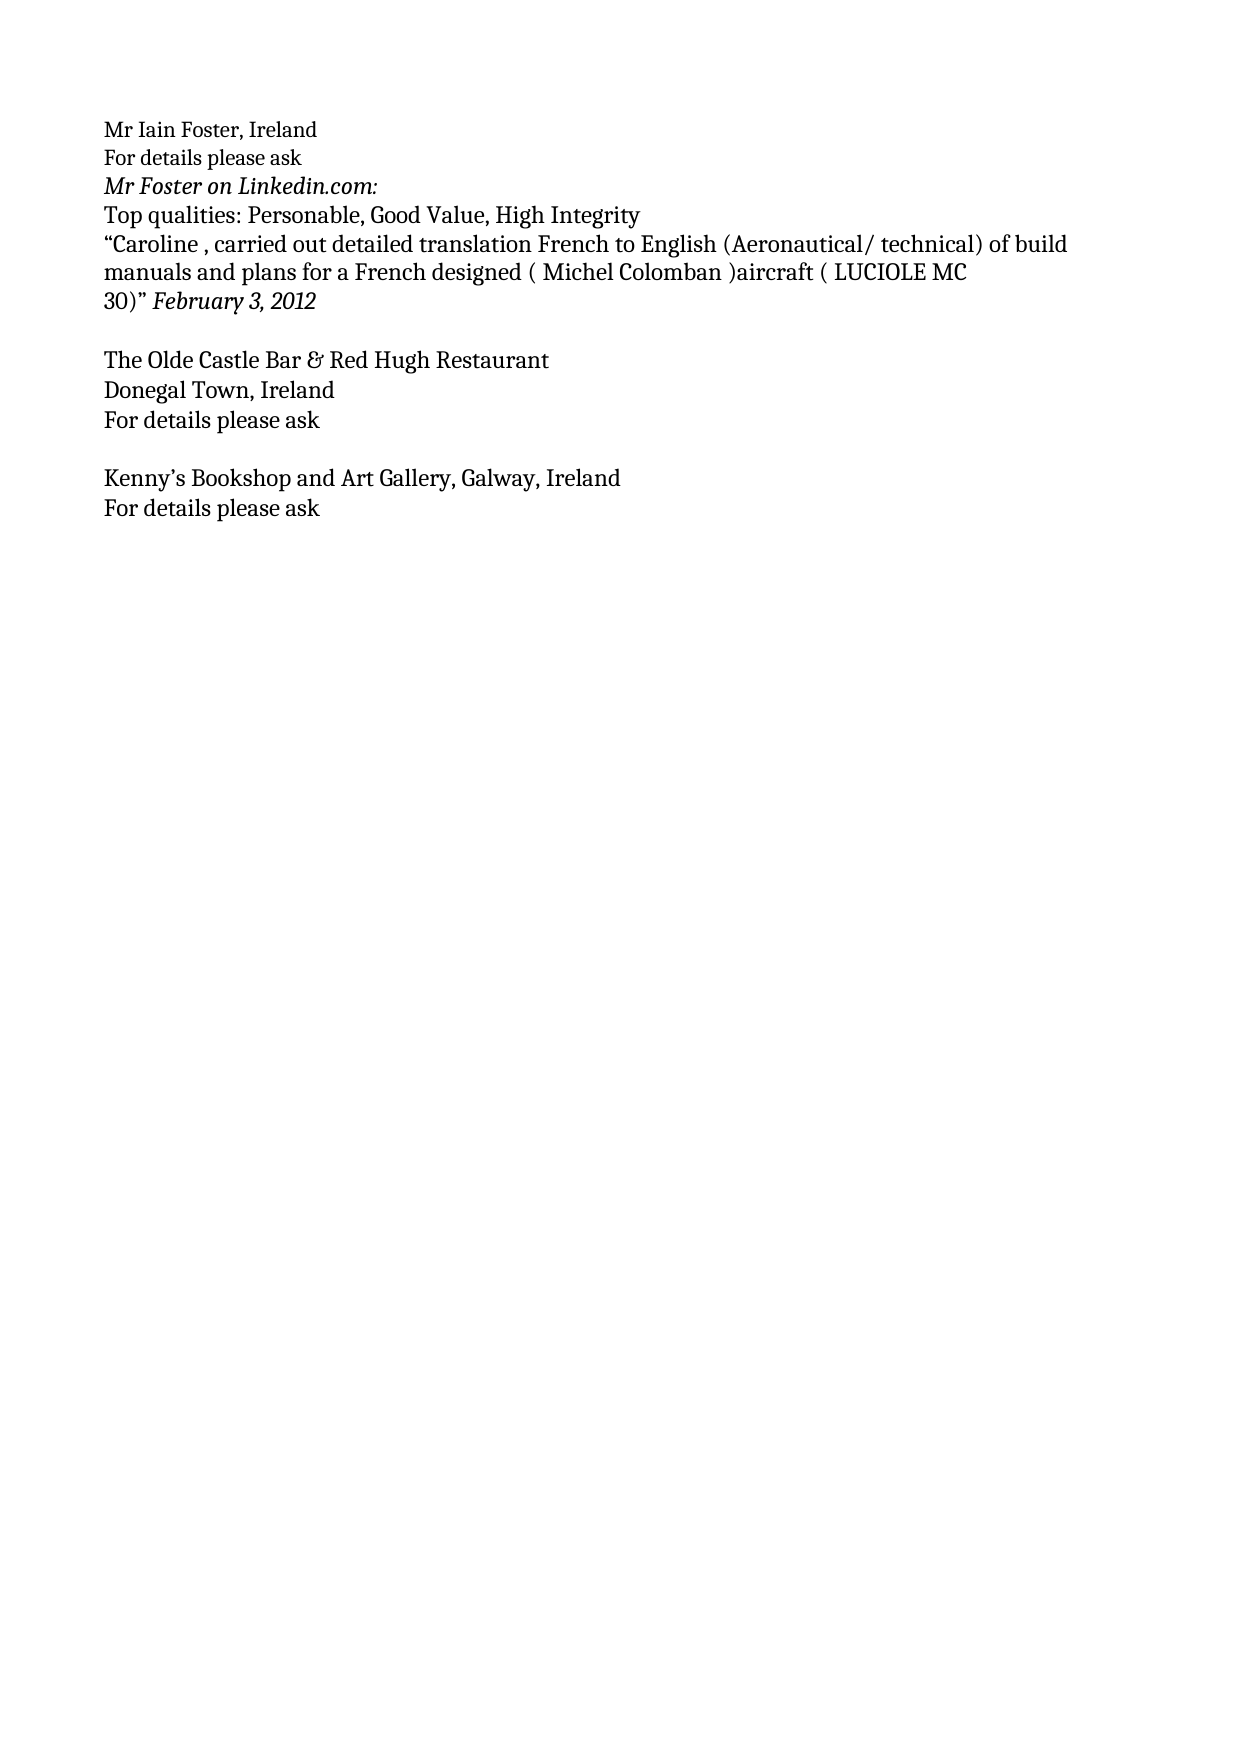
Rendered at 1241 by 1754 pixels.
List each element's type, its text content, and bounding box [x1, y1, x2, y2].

text For details please ask [103, 494, 1090, 523]
text Top qualities: Personable, Good Value, High Integrity [103, 201, 1090, 229]
text Donegal Town, Ireland [103, 376, 1090, 405]
text For details please ask [103, 406, 1090, 435]
text Kenny’s Bookshop and Art Gallery, Galway, Ireland [103, 464, 1090, 492]
text Mr Iain Foster, Ireland [103, 117, 1090, 143]
text “Caroline , carried out detailed translation French to English (Aeronautical/ technical) of build manuals and plans for a French designed ( Michel Colomban )aircraft ( LUCIOLE MC 30)” February 3, 2012 [103, 229, 1090, 316]
text The Olde Castle Bar & Red Hugh Restaurant [103, 346, 1090, 374]
text Mr Foster on Linkedin.com: [103, 172, 1090, 201]
text For details please ask [103, 144, 1090, 171]
